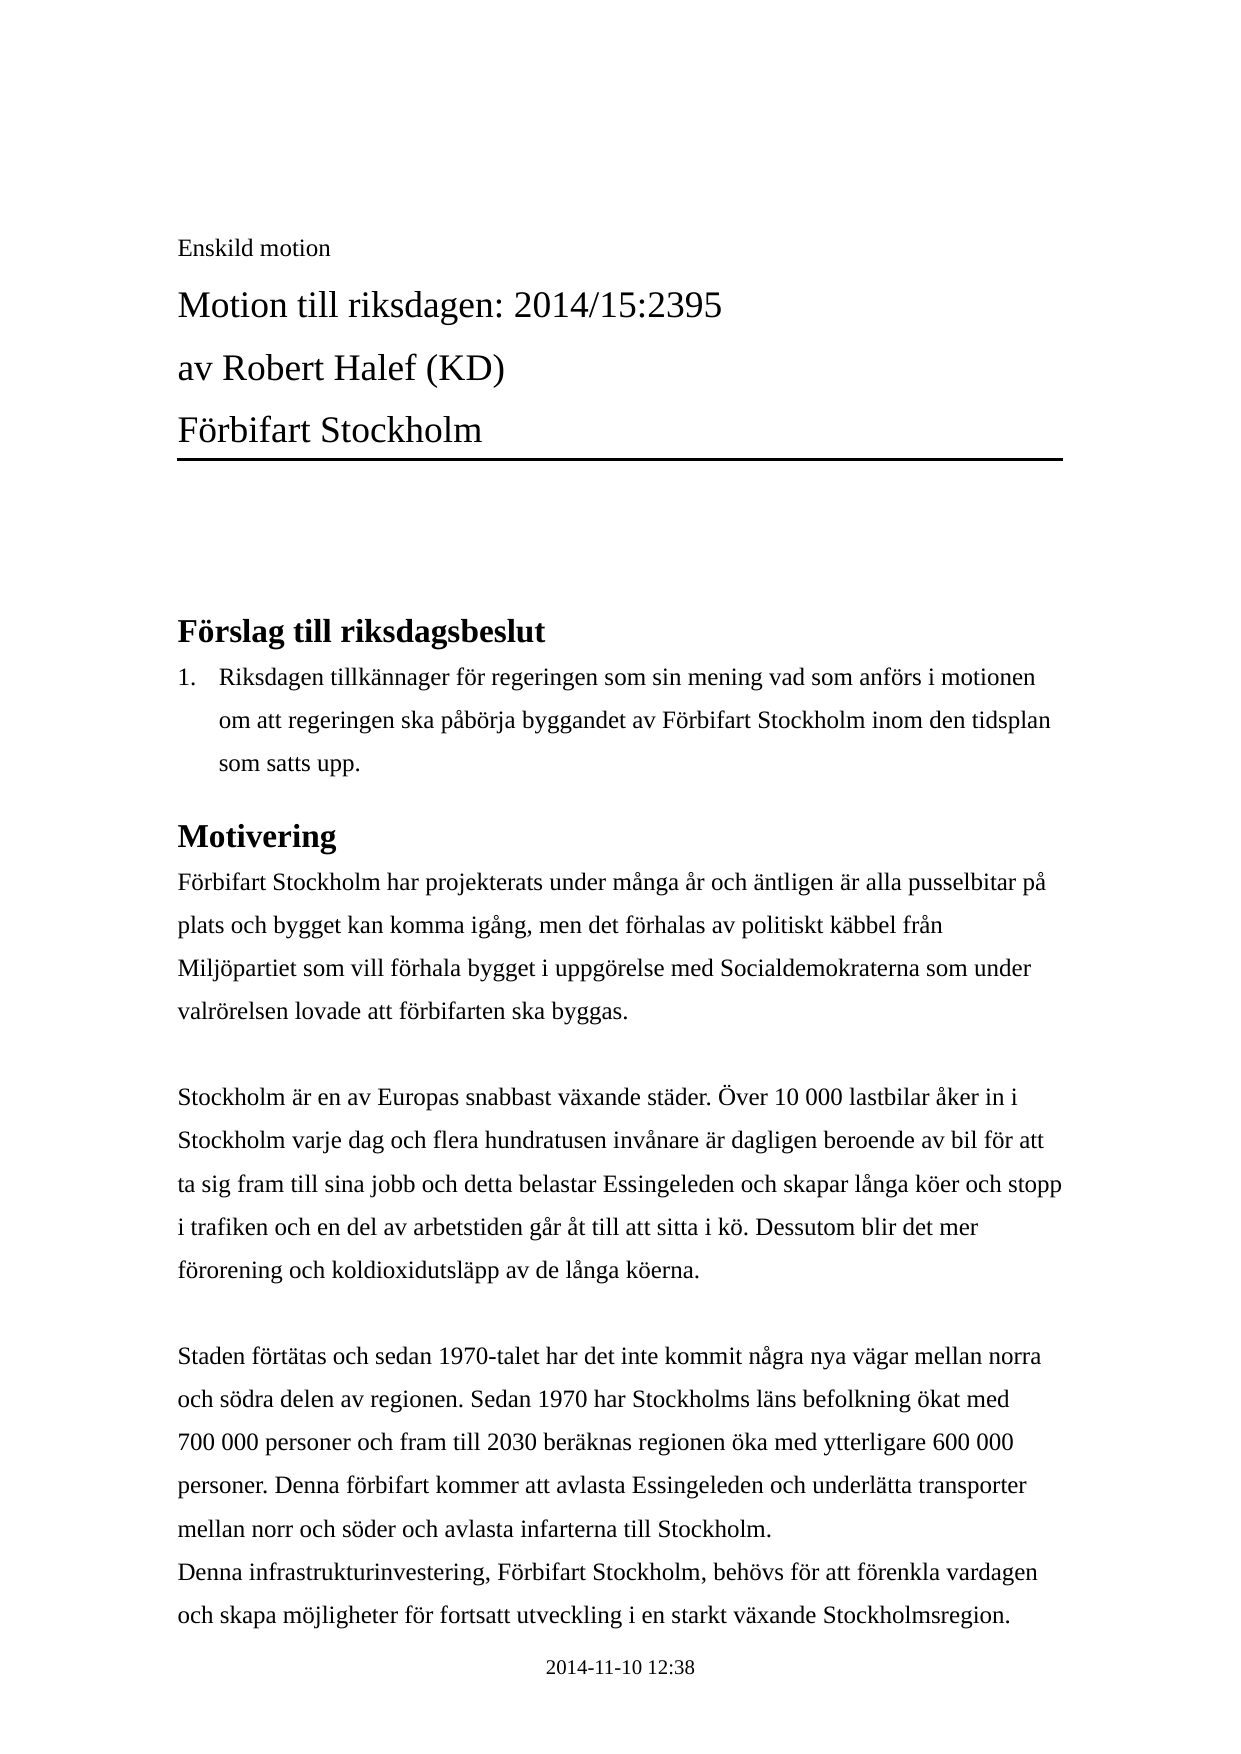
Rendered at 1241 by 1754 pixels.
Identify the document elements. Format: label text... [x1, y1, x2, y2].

text Denna infrastrukturinvestering, Förbifart Stockholm, behövs för att förenkla vardagen och skapa möjligheter för fortsatt utveckling i en starkt växande Stockholmsregion. [177, 1557, 1063, 1629]
subtitle Motivering [177, 816, 1063, 854]
text Stockholm är en av Europas snabbast växande städer. Över 10 000 lastbilar åker in i Stockholm varje dag och flera hundratusen invånare är dagligen beroende av bil för att ta sig fram till sina jobb och detta belastar Essingeleden och skapar långa köer och stopp i trafiken och en del av arbetstiden går åt till att sitta i kö. Dessutom blir det mer förorening och koldioxidutsläpp av de långa köerna. [177, 1082, 1063, 1284]
text Förbifart Stockholm har projekterats under många år och äntligen är alla pusselbitar på plats och bygget kan komma igång, men det förhalas av politiskt käbbel från Miljöpartiet som vill förhala bygget i uppgörelse med Socialdemokraterna som under valrörelsen lovade att förbifarten ska byggas. [177, 867, 1063, 1025]
text Staden förtätas och sedan 1970-talet har det inte kommit några nya vägar mellan norra och södra delen av regionen. Sedan 1970 har Stockholms läns befolkning ökat med 700 000 personer och fram till 2030 beräknas regionen öka med ytterligare 600 000 personer. Denna förbifart kommer att avlasta Essingeleden och underlätta transporter mellan norr och söder och avlasta infarterna till Stockholm. [177, 1341, 1063, 1542]
